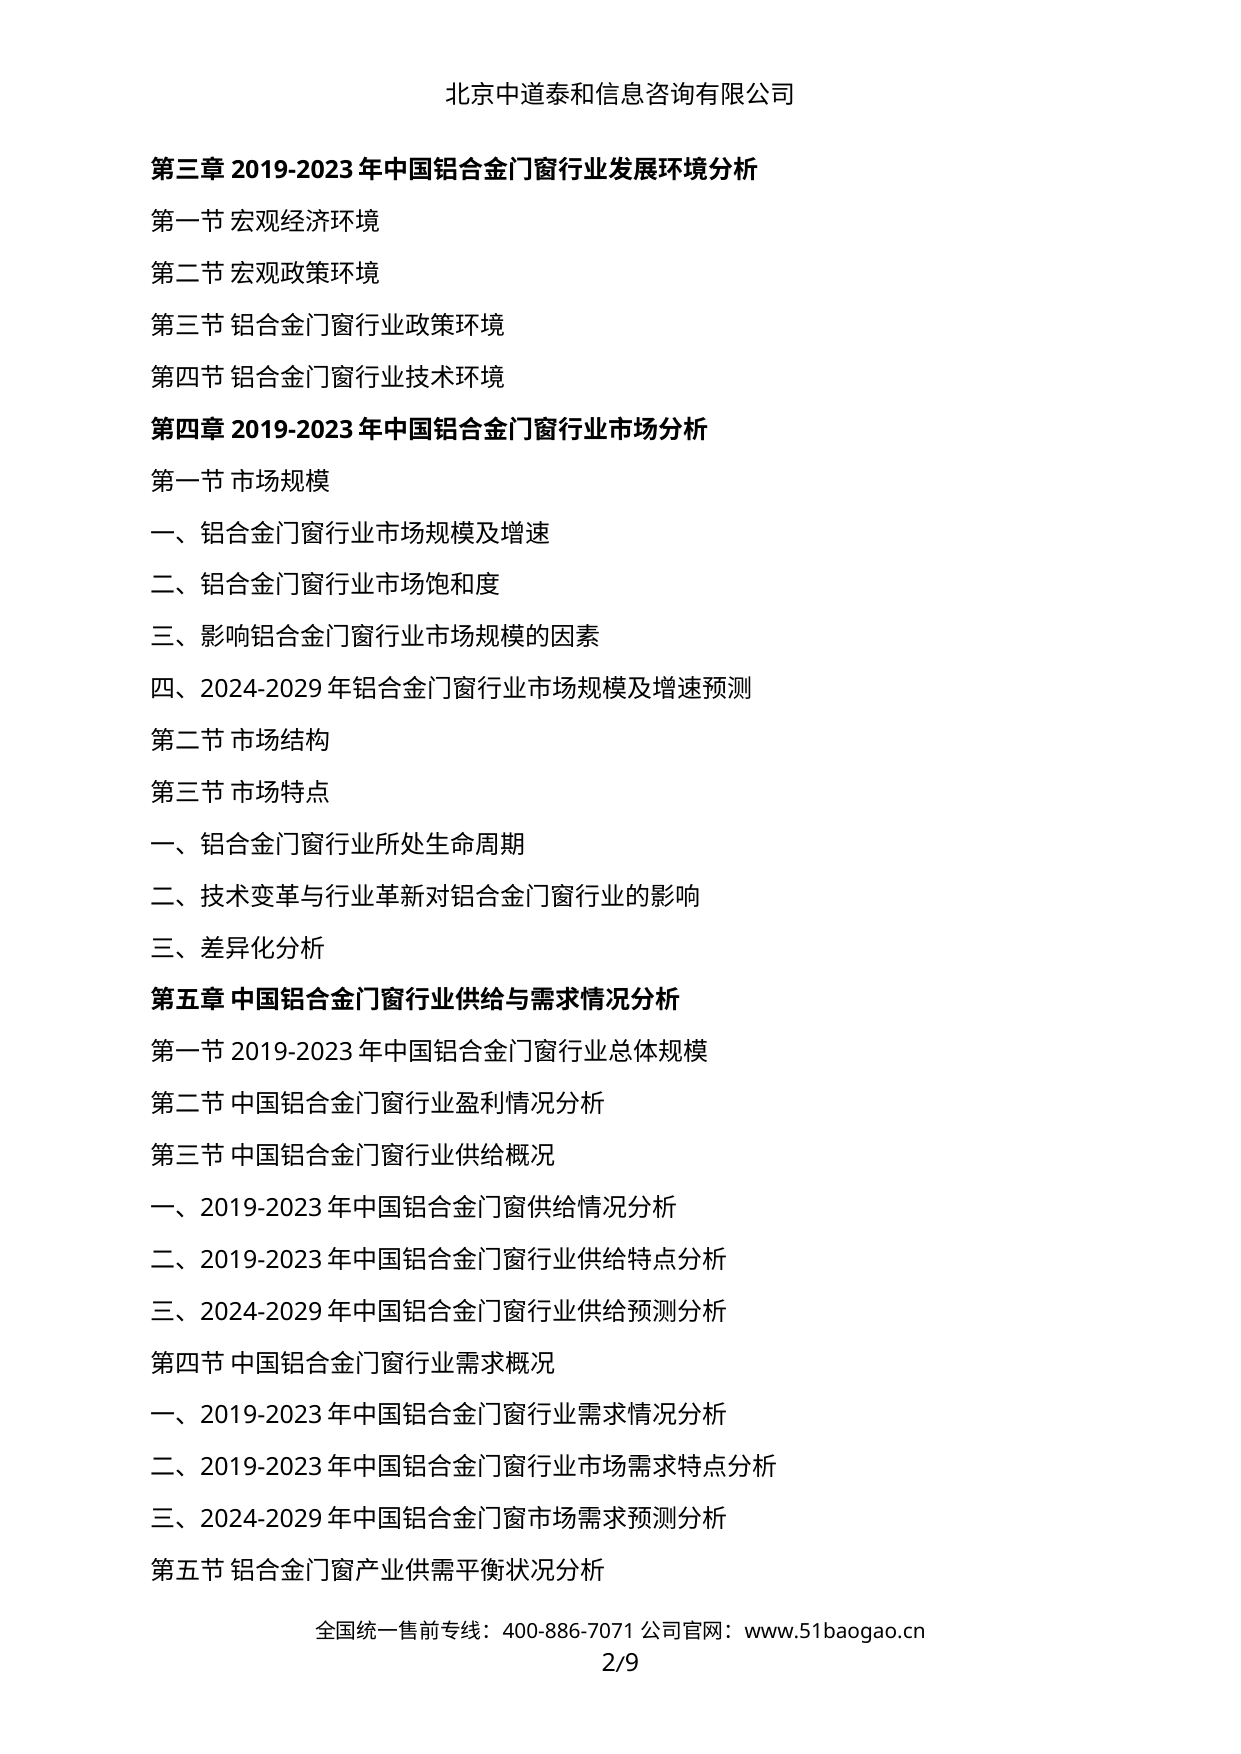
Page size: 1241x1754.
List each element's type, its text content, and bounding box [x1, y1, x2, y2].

text 一、2019-2023年中国铝合金门窗行业需求情况分析 [150, 1395, 1090, 1431]
text 一、铝合金门窗行业所处生命周期 [150, 824, 1090, 861]
text 二、铝合金门窗行业市场饱和度 [150, 565, 1090, 601]
text 三、差异化分析 [150, 928, 1090, 964]
text 三、2024-2029年中国铝合金门窗行业供给预测分析 [150, 1291, 1090, 1327]
text 第二节 市场结构 [150, 721, 1090, 757]
text 第三节 市场特点 [150, 772, 1090, 809]
text 第二节 中国铝合金门窗行业盈利情况分析 [150, 1084, 1090, 1120]
text 第一节 市场规模 [150, 461, 1090, 497]
text 三、2024-2029年中国铝合金门窗市场需求预测分析 [150, 1499, 1090, 1535]
text 第三节 中国铝合金门窗行业供给概况 [150, 1136, 1090, 1172]
text 第四章 2019-2023年中国铝合金门窗行业市场分析 [150, 409, 1090, 446]
text 第三节 铝合金门窗行业政策环境 [150, 306, 1090, 342]
text 第一节 2019-2023年中国铝合金门窗行业总体规模 [150, 1032, 1090, 1068]
text 二、技术变革与行业革新对铝合金门窗行业的影响 [150, 876, 1090, 912]
text 一、铝合金门窗行业市场规模及增速 [150, 513, 1090, 549]
text 第五节 铝合金门窗产业供需平衡状况分析 [150, 1551, 1090, 1587]
text 二、2019-2023年中国铝合金门窗行业供给特点分析 [150, 1239, 1090, 1276]
text 第四节 中国铝合金门窗行业需求概况 [150, 1343, 1090, 1379]
text 二、2019-2023年中国铝合金门窗行业市场需求特点分析 [150, 1447, 1090, 1483]
text 第二节 宏观政策环境 [150, 254, 1090, 290]
text 一、2019-2023年中国铝合金门窗供给情况分析 [150, 1187, 1090, 1224]
text 三、影响铝合金门窗行业市场规模的因素 [150, 617, 1090, 653]
text 第五章 中国铝合金门窗行业供给与需求情况分析 [150, 980, 1090, 1016]
text 第一节 宏观经济环境 [150, 202, 1090, 238]
text 四、2024-2029年铝合金门窗行业市场规模及增速预测 [150, 669, 1090, 705]
text 第四节 铝合金门窗行业技术环境 [150, 357, 1090, 394]
text 第三章 2019-2023年中国铝合金门窗行业发展环境分析 [150, 150, 1090, 186]
